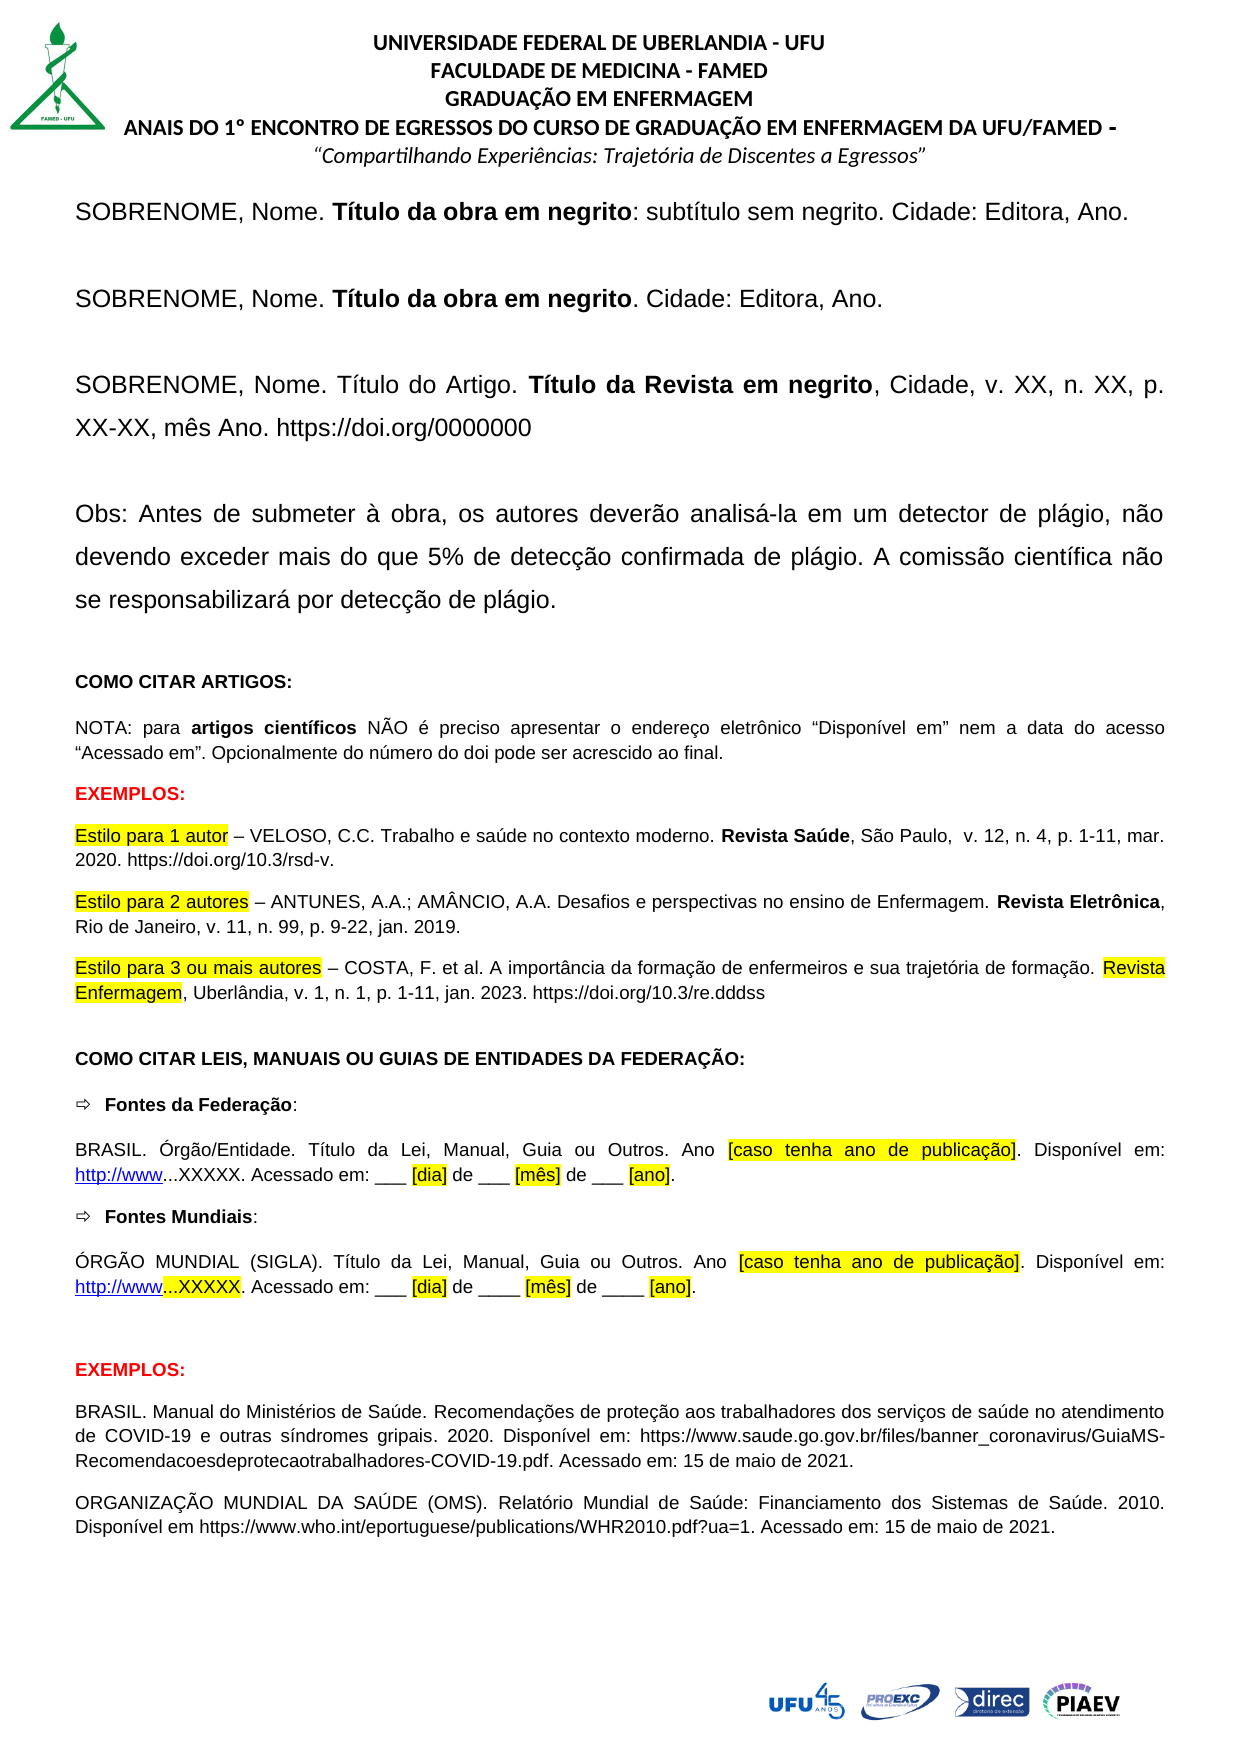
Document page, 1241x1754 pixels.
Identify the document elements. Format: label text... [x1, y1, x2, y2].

text EXEMPLOS: [75, 1359, 1165, 1381]
picture [763, 1673, 1128, 1727]
text EXEMPLOS: [75, 783, 1165, 804]
text Estilo para 1 autor – VELOSO, C.C. Trabalho e saúde no contexto moderno. Revista Saúde, São Paulo, v. 12, n. 4, p. 1-11, mar. 2020. https://doi.org/10.3/rsd-v. [75, 824, 1165, 871]
text Estilo para 3 ou mais autores – COSTA, F. et al. A importância da formação de enfermeiros e sua trajetória de formação. Revista Enfermagem, Uberlândia, v. 1, n. 1, p. 1-11, jan. 2023. https://doi.org/10.3/re.dddss [75, 957, 1165, 1003]
list Fontes da Federação: [75, 1093, 1165, 1115]
text Estilo para 2 autores – ANTUNES, A.A.; AMÂNCIO, A.A. Desafios e perspectivas no ensino de Enfermagem. Revista Eletrônica, Rio de Janeiro, v. 11, n. 99, p. 9-22, jan. 2019. [75, 891, 1165, 937]
text SOBRENOME, Nome. Título da obra em negrito. Cidade: Editora, Ano. [75, 283, 1165, 312]
text COMO CITAR LEIS, MANUAIS OU GUIAS DE ENTIDADES DA FEDERAÇÃO: [75, 1048, 1165, 1069]
text BRASIL. Manual do Ministérios de Saúde. Recomendações de proteção aos trabalhadores dos serviços de saúde no atendimento de COVID-19 e outras síndromes gripais. 2020. Disponível em: https://www.saude.go.gov.br/files/banner_coronavirus/GuiaMS-Recomendacoesdeprotecaotrabalhadores-COVID-19.pdf. Acessado em: 15 de maio de 2021. [75, 1400, 1165, 1472]
text ÓRGÃO MUNDIAL (SIGLA). Título da Lei, Manual, Guia ou Outros. Ano [caso tenha ano de publicação]. Disponível em: http://www...XXXXX. Acessado em: ___ [dia] de ____ [mês] de ____ [ano]. [75, 1251, 1165, 1298]
text COMO CITAR ARTIGOS: [75, 671, 1165, 693]
text NOTA: para artigos científicos NÃO é preciso apresentar o endereço eletrônico “Disponível em” nem a data do acesso “Acessado em”. Opcionalmente do número do doi pode ser acrescido ao final. [75, 717, 1165, 763]
text SOBRENOME, Nome. Título do Artigo. Título da Revista em negrito, Cidade, v. XX, n. XX, p. XX-XX, mês Ano. https://doi.org/0000000 [75, 370, 1165, 442]
text Obs: Antes de submeter à obra, os autores deverão analisá-la em um detector de plágio, não devendo exceder mais do que 5% de detecção confirmada de plágio. A comissão científica não se responsabilizará por detecção de plágio. [75, 499, 1165, 614]
text ORGANIZAÇÃO MUNDIAL DA SAÚDE (OMS). Relatório Mundial de Saúde: Financiamento dos Sistemas de Saúde. 2010. Disponível em https://www.who.int/eportuguese/publications/WHR2010.pdf?ua=1. Acessado em: 15 de maio de 2021. [75, 1491, 1165, 1538]
text BRASIL. Órgão/Entidade. Título da Lei, Manual, Guia ou Outros. Ano [caso tenha ano de publicação]. Disponível em: http://www...XXXXX. Acessado em: ___ [dia] de ___ [mês] de ___ [ano]. [75, 1139, 1165, 1186]
text SOBRENOME, Nome. Título da obra em negrito: subtítulo sem negrito. Cidade: Editora, Ano. [75, 197, 1165, 226]
list Fontes Mundiais: [75, 1206, 1165, 1227]
